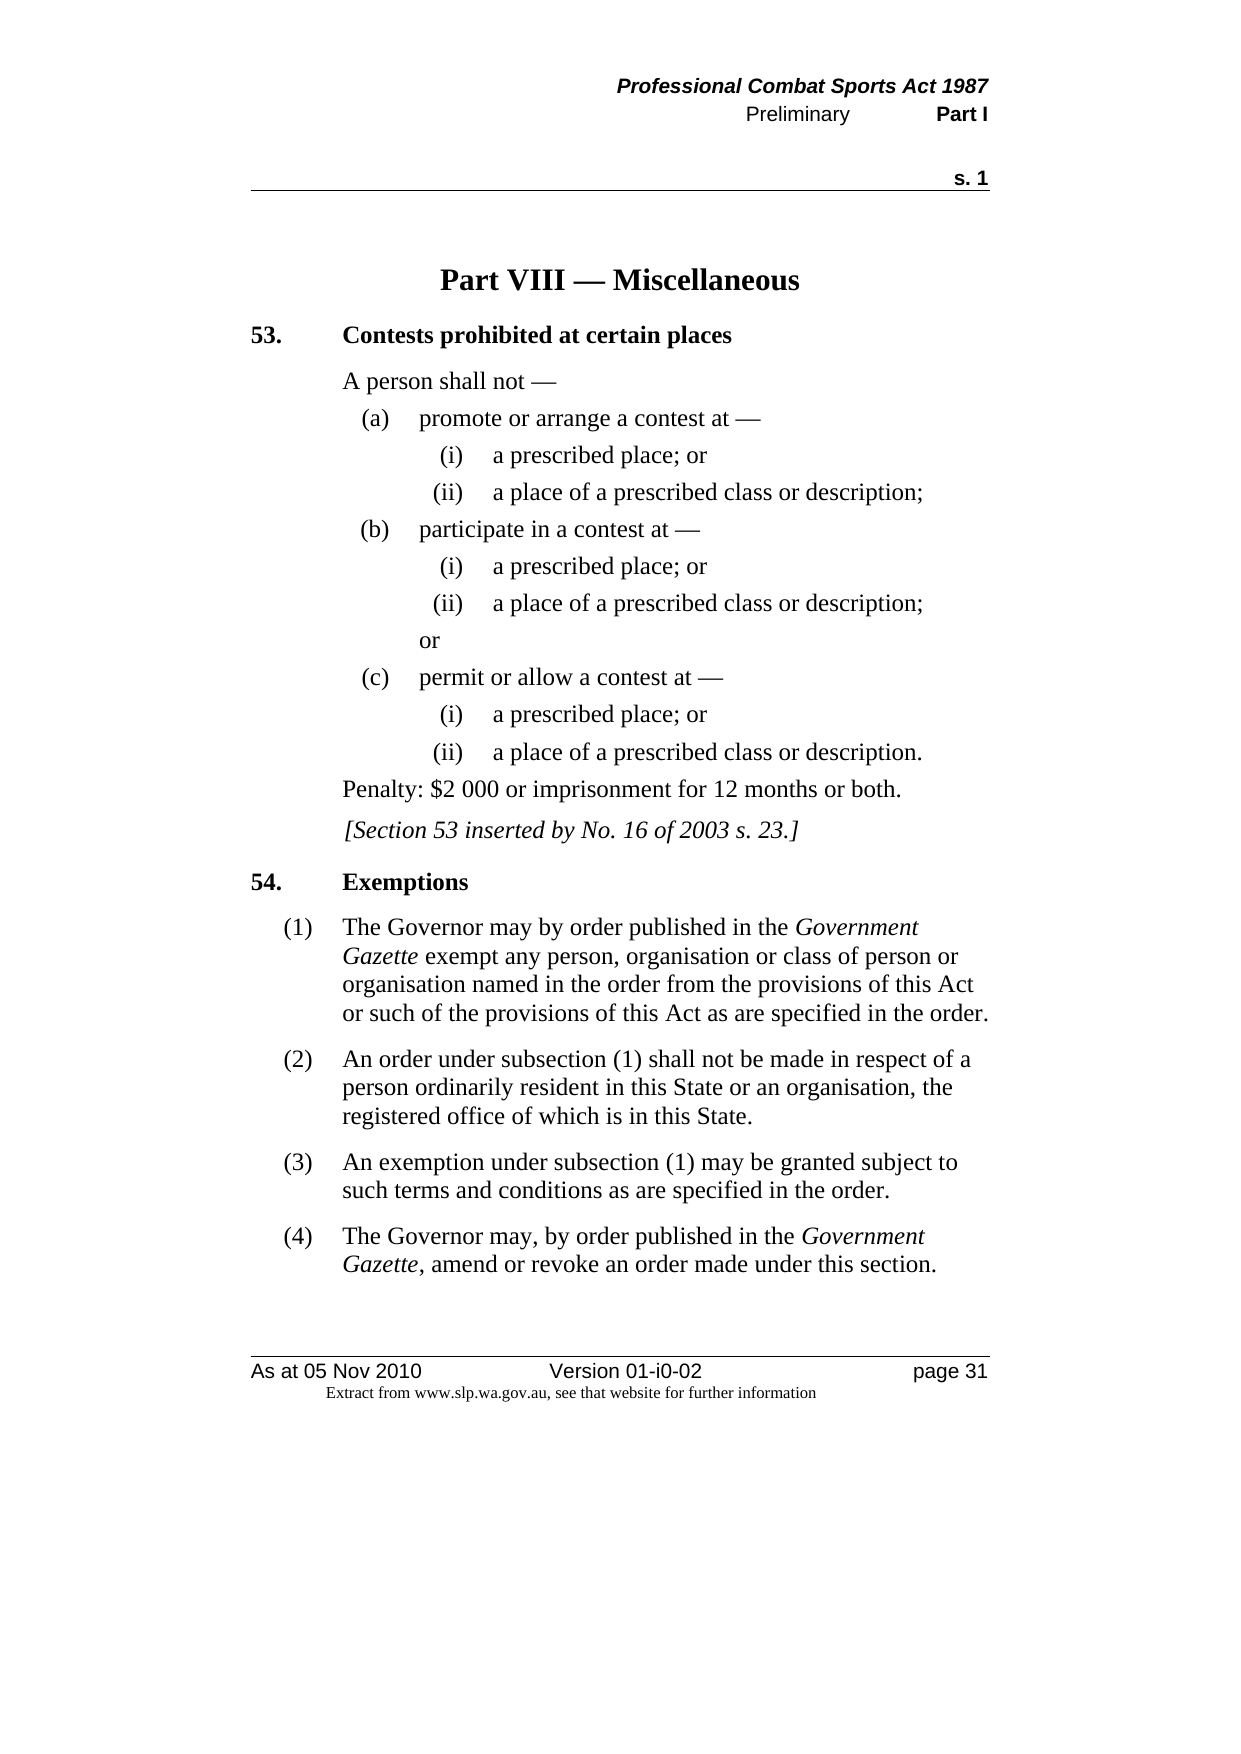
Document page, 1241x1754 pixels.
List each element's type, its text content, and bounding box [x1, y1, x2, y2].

text (4) The Governor may, by order published in the Government Gazette, amend or revoke an order made under this section. [251, 1221, 990, 1278]
text A person shall not — [251, 366, 990, 394]
text (c) permit or allow a contest at — [251, 662, 990, 691]
text (ii) a place of a prescribed class or description. [251, 737, 990, 765]
text (1) The Governor may by order published in the Government Gazette exempt any person, organisation or class of person or organisation named in the order from the provisions of this Act or such of the provisions of this Act as are specified in the order. [251, 912, 990, 1027]
text (ii) a place of a prescribed class or description; [251, 588, 990, 617]
text or [251, 625, 990, 654]
text (b) participate in a contest at — [251, 514, 990, 543]
text (i) a prescribed place; or [251, 440, 990, 469]
subtitle Part VIII — Miscellaneous [251, 261, 990, 297]
text (i) a prescribed place; or [251, 699, 990, 728]
subtitle 54. Exemptions [251, 867, 990, 895]
text (2) An order under subsection (1) shall not be made in respect of a person ordinarily resident in this State or an organisation, the registered office of which is in this State. [251, 1044, 990, 1130]
text (a) promote or arrange a contest at — [251, 403, 990, 432]
text [Section 53 inserted by No. 16 of 2003 s. 23.] [251, 815, 990, 844]
subtitle 53. Contests prohibited at certain places [251, 320, 990, 349]
text (3) An exemption under subsection (1) may be granted subject to such terms and conditions as are specified in the order. [251, 1147, 990, 1204]
text Penalty: $2 000 or imprisonment for 12 months or both. [251, 774, 990, 802]
text (ii) a place of a prescribed class or description; [251, 477, 990, 506]
text (i) a prescribed place; or [251, 551, 990, 580]
